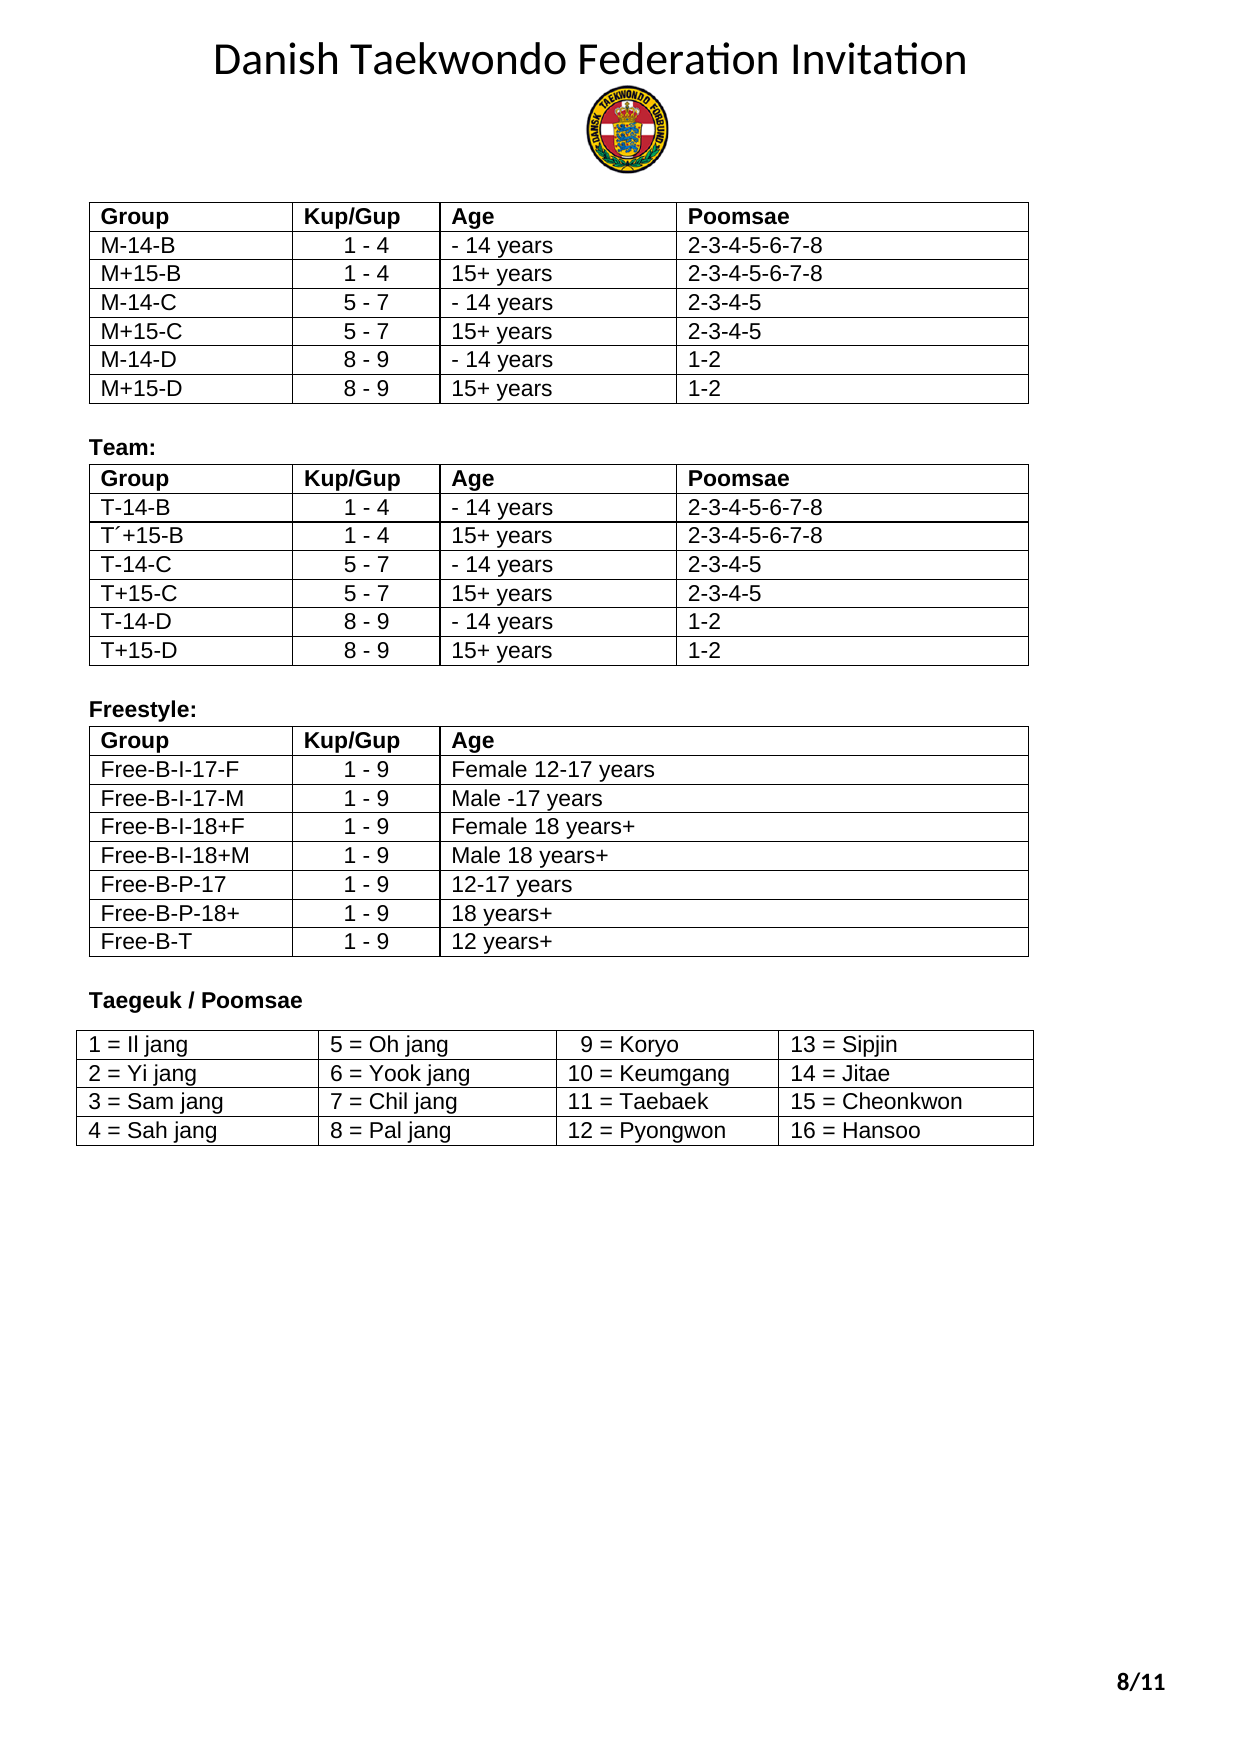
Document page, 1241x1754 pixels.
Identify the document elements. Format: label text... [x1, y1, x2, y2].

table_cell T-14-B [90, 494, 292, 521]
table_cell 1-2 [677, 637, 1028, 664]
table_cell 15+ years [441, 375, 676, 403]
table_cell 8 - 9 [293, 375, 439, 403]
table_cell M-14-B [90, 232, 292, 259]
table_cell M-14-D [90, 346, 292, 374]
table_cell 1-2 [677, 608, 1028, 636]
table_cell Female 18 years+ [441, 813, 1028, 841]
table_cell 1 - 4 [293, 260, 439, 288]
table_cell 5 - 7 [293, 318, 439, 345]
table_cell 12 = Pyongwon [557, 1117, 778, 1144]
table_cell T-14-D [90, 608, 292, 636]
table_cell 18 years+ [441, 900, 1028, 927]
table_cell Free-B-P-17 [90, 871, 292, 898]
table_cell 5 - 7 [293, 289, 439, 317]
table_cell - 14 years [441, 289, 676, 317]
table_cell 2-3-4-5 [677, 580, 1028, 607]
table_cell M-14-C [90, 289, 292, 317]
table_header 13 = Sipjin [779, 1031, 1033, 1059]
table_cell Free-B-I-18+F [90, 813, 292, 841]
table_cell - 14 years [441, 551, 676, 579]
table_cell - 14 years [441, 346, 676, 374]
table_header Kup/Gup [293, 727, 439, 755]
table_cell 1 - 4 [293, 494, 439, 521]
table_cell 2-3-4-5-6-7-8 [677, 523, 1028, 550]
table_header Poomsae [677, 203, 1028, 231]
table_cell M+15-C [90, 318, 292, 345]
table_cell M+15-B [90, 260, 292, 288]
table_cell 12 years+ [441, 928, 1028, 956]
table_cell 7 = Chil jang [319, 1088, 556, 1116]
table_cell 16 = Hansoo [779, 1117, 1033, 1144]
table_cell 15+ years [441, 580, 676, 607]
table_cell 1 - 4 [293, 232, 439, 259]
table_cell 12-17 years [441, 871, 1028, 898]
table_cell 8 = Pal jang [319, 1117, 556, 1144]
table_cell T+15-D [90, 637, 292, 664]
table_cell Free-B-I-17-F [90, 756, 292, 783]
table_header 9 = Koryo [557, 1031, 778, 1059]
table_cell 2-3-4-5 [677, 318, 1028, 345]
table_cell Male -17 years [441, 785, 1028, 812]
table_cell M+15-D [90, 375, 292, 403]
table_cell 1 - 9 [293, 900, 439, 927]
table_cell 1 - 9 [293, 813, 439, 841]
table_header 5 = Oh jang [319, 1031, 556, 1059]
table_cell 8 - 9 [293, 637, 439, 664]
table_cell 2-3-4-5-6-7-8 [677, 260, 1028, 288]
table_header Group [90, 203, 292, 231]
table_header Age [441, 465, 676, 493]
table_cell 1-2 [677, 375, 1028, 403]
table_cell 1 - 9 [293, 756, 439, 783]
table_cell 11 = Taebaek [557, 1088, 778, 1116]
table_cell 5 - 7 [293, 551, 439, 579]
table_cell 15+ years [441, 260, 676, 288]
table_header 1 = Il jang [77, 1031, 318, 1059]
table_cell Male 18 years+ [441, 842, 1028, 870]
table_cell - 14 years [441, 232, 676, 259]
table_cell 15+ years [441, 637, 676, 664]
text Freestyle: [89, 696, 1165, 722]
table_cell Free-B-I-17-M [90, 785, 292, 812]
table_cell 2 = Yi jang [77, 1060, 318, 1087]
table_cell Free-B-I-18+M [90, 842, 292, 870]
picture [585, 85, 669, 174]
table_header Kup/Gup [293, 203, 439, 231]
table_cell 2-3-4-5 [677, 551, 1028, 579]
table_cell - 14 years [441, 494, 676, 521]
table_cell 5 - 7 [293, 580, 439, 607]
table_cell Free-B-T [90, 928, 292, 956]
table_cell 1 - 9 [293, 785, 439, 812]
table_cell T+15-C [90, 580, 292, 607]
table_cell 1 - 4 [293, 523, 439, 550]
table_header Group [90, 465, 292, 493]
table_cell 2-3-4-5-6-7-8 [677, 494, 1028, 521]
table_cell 1-2 [677, 346, 1028, 374]
table_cell 1 - 9 [293, 928, 439, 956]
table_cell 8 - 9 [293, 608, 439, 636]
text Taegeuk / Poomsae [89, 987, 1165, 1013]
table_header Group [90, 727, 292, 755]
table_cell 3 = Sam jang [77, 1088, 318, 1116]
table_cell 4 = Sah jang [77, 1117, 318, 1144]
table_cell Free-B-P-18+ [90, 900, 292, 927]
table_cell 6 = Yook jang [319, 1060, 556, 1087]
table_header Age [441, 727, 1028, 755]
table_cell 1 - 9 [293, 842, 439, 870]
table_cell 15+ years [441, 523, 676, 550]
table_cell Female 12-17 years [441, 756, 1028, 783]
table_header Age [441, 203, 676, 231]
table_header Kup/Gup [293, 465, 439, 493]
table_cell T´+15-B [90, 523, 292, 550]
table_cell - 14 years [441, 608, 676, 636]
table_cell 15 = Cheonkwon [779, 1088, 1033, 1116]
table_cell 15+ years [441, 318, 676, 345]
table_header Poomsae [677, 465, 1028, 493]
table_cell 1 - 9 [293, 871, 439, 898]
table_cell 8 - 9 [293, 346, 439, 374]
table_cell T-14-C [90, 551, 292, 579]
table_cell 10 = Keumgang [557, 1060, 778, 1087]
table_cell 2-3-4-5 [677, 289, 1028, 317]
table_cell 14 = Jitae [779, 1060, 1033, 1087]
text Team: [89, 434, 1165, 460]
table_cell 2-3-4-5-6-7-8 [677, 232, 1028, 259]
